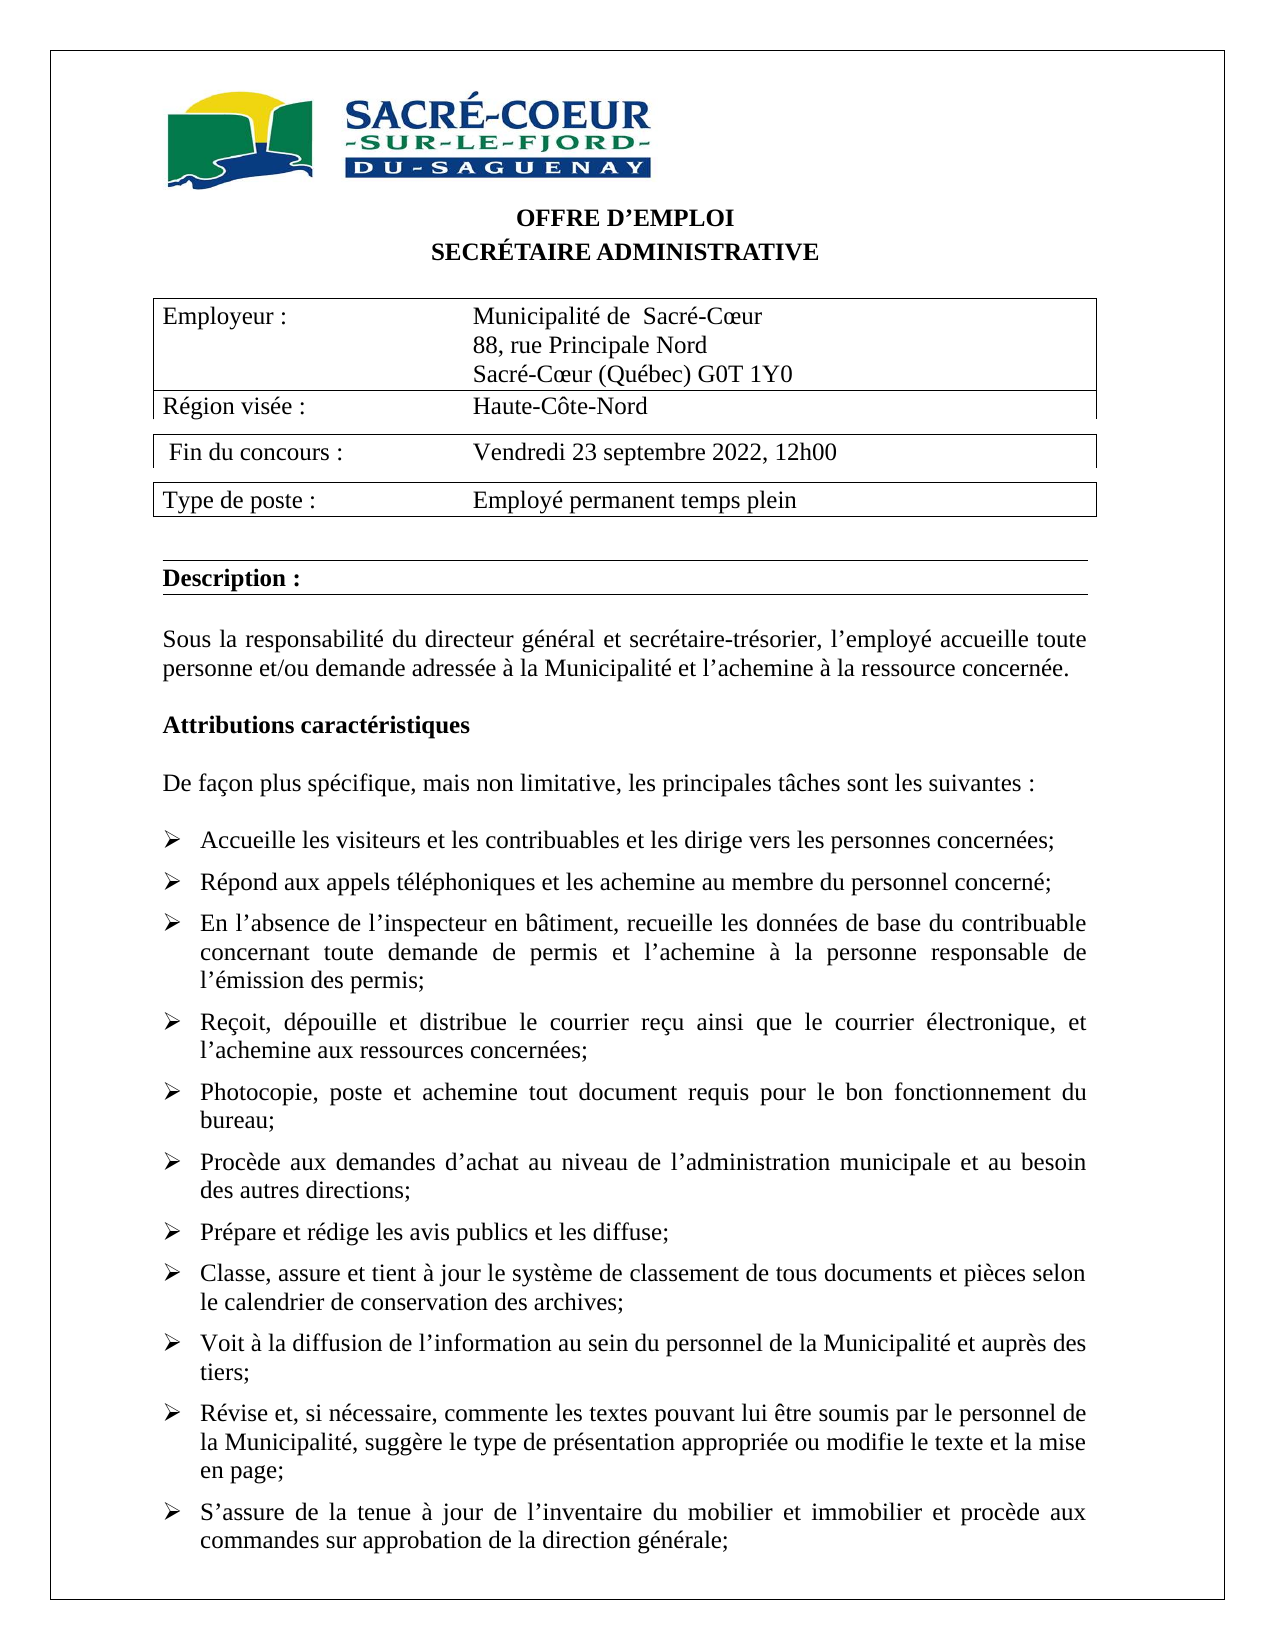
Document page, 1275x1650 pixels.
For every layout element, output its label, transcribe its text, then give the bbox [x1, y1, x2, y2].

list Classe, assure et tient à jour le système de classement de tous documents et pièces selon le calendrier de conservation des archives; [162, 1258, 1088, 1315]
text Employeur : Municipalité de Sacré-Cœur [154, 299, 1096, 330]
list Procède aux demandes d’achat au niveau de l’administration municipale et au besoin des autres directions; [162, 1147, 1088, 1204]
list Répond aux appels téléphoniques et les achemine au membre du personnel concerné; [162, 867, 1088, 895]
subtitle OFFRE D’EMPLOI [162, 203, 1088, 232]
text Sacré-Cœur (Québec) G0T 1Y0 [154, 356, 1096, 390]
text De façon plus spécifique, mais non limitative, les principales tâches sont les suivantes : [162, 768, 1088, 797]
text Fin du concours : Vendredi 23 septembre 2022, 12h00 [154, 435, 1096, 468]
text Attributions caractéristiques [162, 710, 1088, 739]
list Révise et, si nécessaire, commente les textes pouvant lui être soumis par le personnel de la Municipalité, suggère le type de présentation appropriée ou modifie le texte et la mise en page; [162, 1398, 1088, 1484]
list Reçoit, dépouille et distribue le courrier reçu ainsi que le courrier électronique, et l’achemine aux ressources concernées; [162, 1007, 1088, 1064]
picture [162, 73, 658, 204]
list En l’absence de l’inspecteur en bâtiment, recueille les données de base du contribuable concernant toute demande de permis et l’achemine à la personne responsable de l’émission des permis; [162, 908, 1088, 994]
list Accueille les visiteurs et les contribuables et les dirige vers les personnes concernées; [162, 825, 1088, 854]
subtitle SECRÉTAIRE ADMINISTRATIVE [162, 237, 1088, 265]
text Région visée : Haute-Côte-Nord [162, 391, 1088, 419]
text Sous la responsabilité du directeur général et secrétaire-trésorier, l’employé accueille toute personne et/ou demande adressée à la Municipalité et l’achemine à la ressource concernée. [162, 624, 1088, 682]
list Voit à la diffusion de l’information au sein du personnel de la Municipalité et auprès des tiers; [162, 1328, 1088, 1385]
list Photocopie, poste et achemine tout document requis pour le bon fonctionnement du bureau; [162, 1077, 1088, 1134]
list S’assure de la tenue à jour de l’inventaire du mobilier et immobilier et procède aux commandes sur approbation de la direction générale; [162, 1497, 1088, 1554]
text Description : [162, 561, 1088, 595]
list Prépare et rédige les avis publics et les diffuse; [162, 1217, 1088, 1245]
text 88, rue Principale Nord [162, 330, 1088, 356]
text Type de poste : Employé permanent temps plein [154, 483, 1096, 516]
